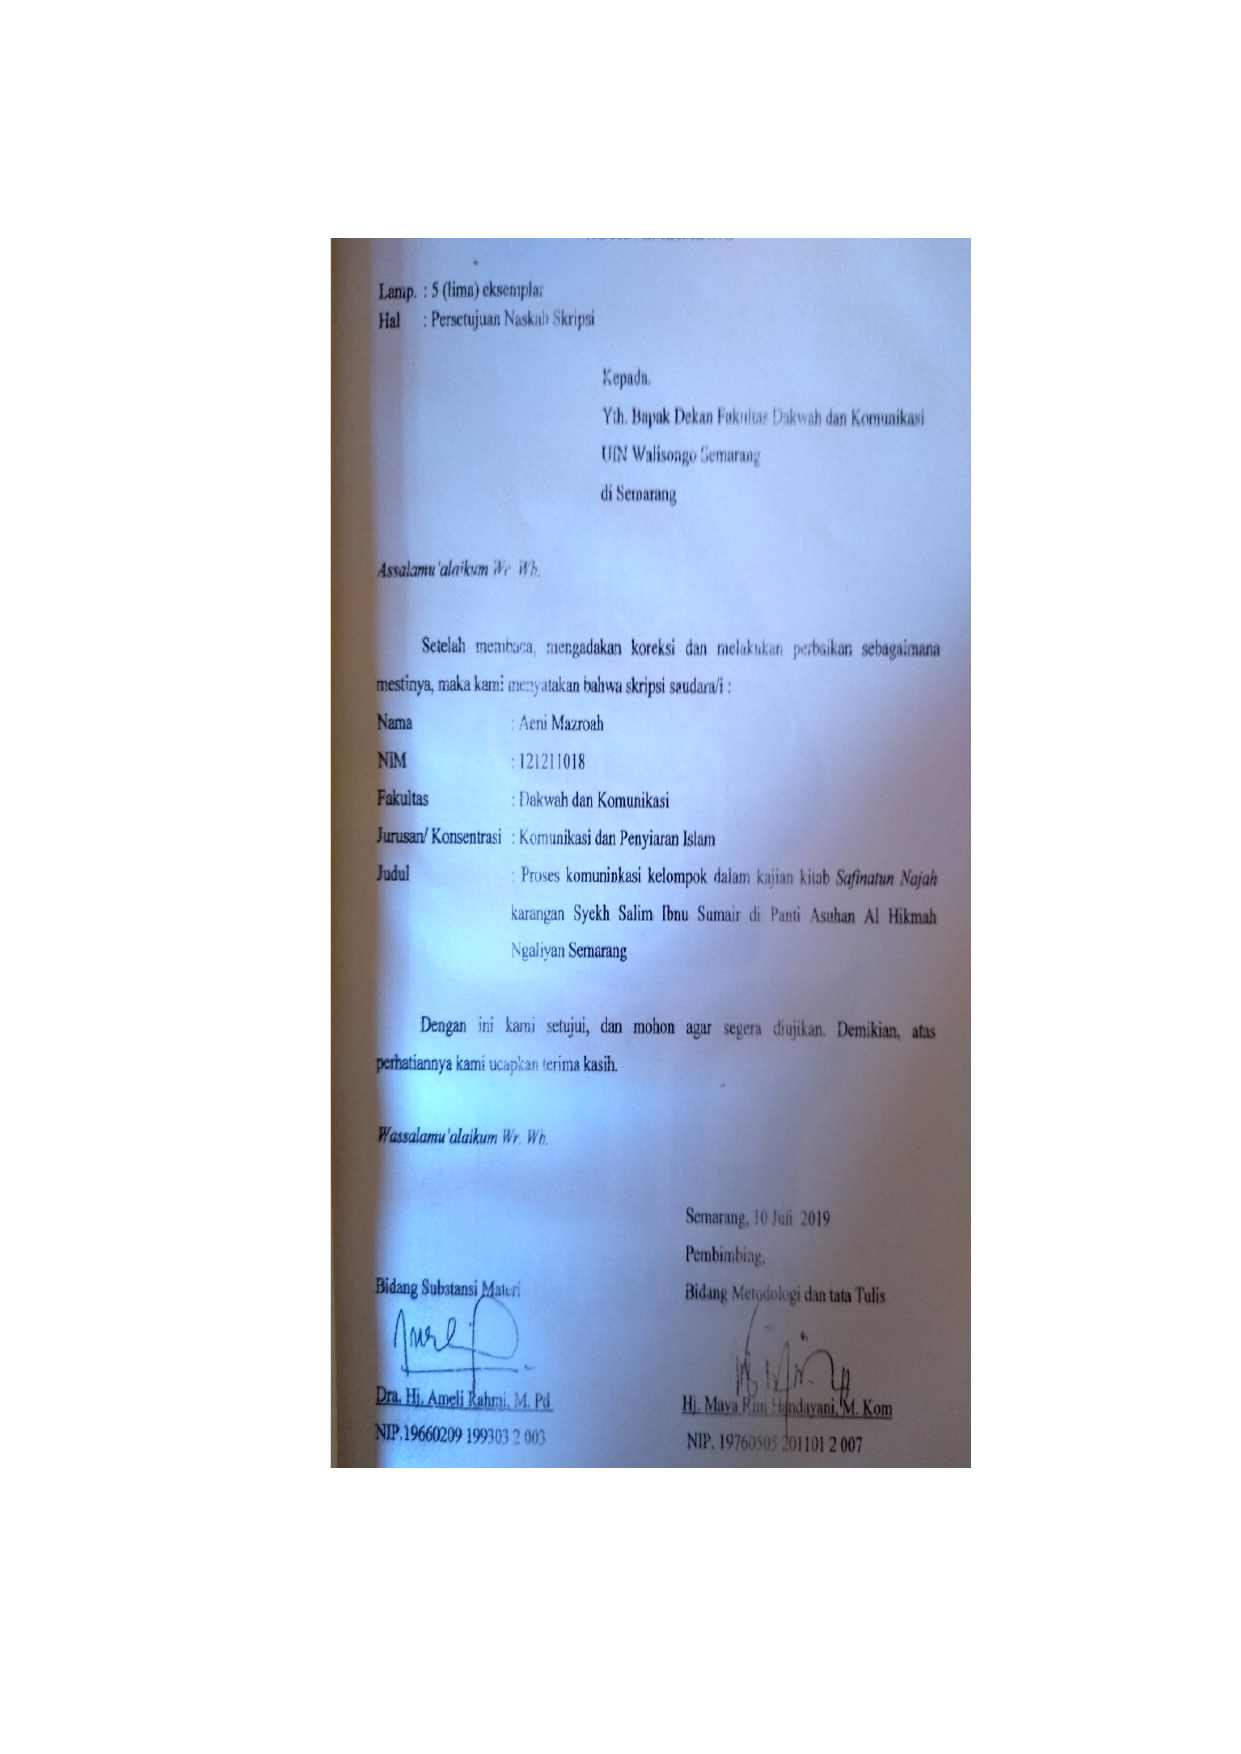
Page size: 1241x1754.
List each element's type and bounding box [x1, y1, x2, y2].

picture [331, 239, 971, 1467]
